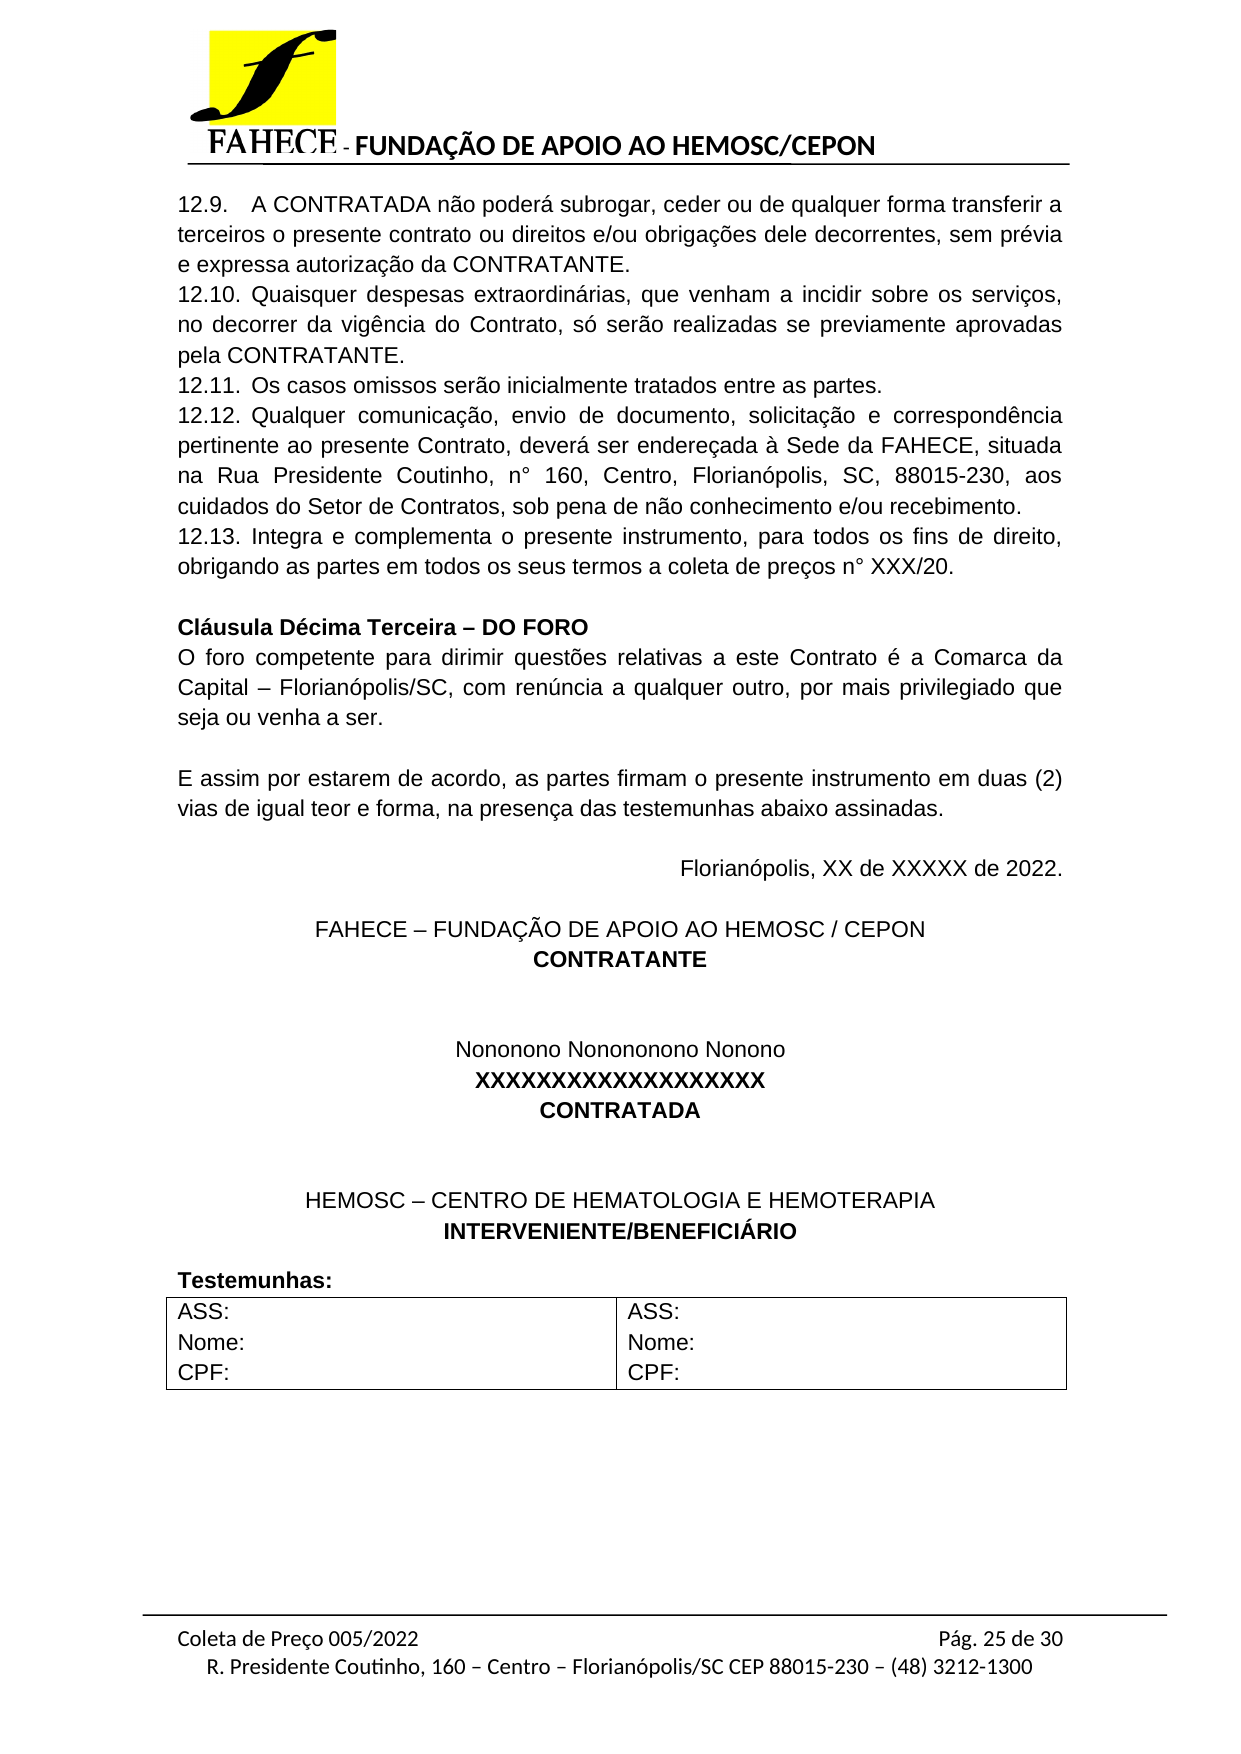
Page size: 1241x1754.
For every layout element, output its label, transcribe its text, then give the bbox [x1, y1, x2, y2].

list A CONTRATADA não poderá subrogar, ceder ou de qualquer forma transferir a terceiros o presente contrato ou direitos e/ou obrigações dele decorrentes, sem prévia e expressa autorização da CONTRATANTE. [177, 191, 1063, 277]
text XXXXXXXXXXXXXXXXXXX [177, 1067, 1063, 1093]
text CONTRATANTE [177, 946, 1063, 972]
text HEMOSC – CENTRO DE HEMATOLOGIA E HEMOTERAPIA [177, 1187, 1063, 1214]
list Qualquer comunicação, envio de documento, solicitação e correspondência pertinente ao presente Contrato, deverá ser endereçada à Sede da FAHECE, situada na Rua Presidente Coutinho, n° 160, Centro, Florianópolis, SC, 88015-230, aos cuidados do Setor de Contratos, sob pena de não conhecimento e/ou recebimento. [177, 402, 1063, 519]
text Nononono Nonononono Nonono [177, 1036, 1063, 1063]
text Testemunhas: [177, 1267, 1063, 1293]
text FAHECE – FUNDAÇÃO DE APOIO AO HEMOSC / CEPON [177, 916, 1063, 942]
list Quaisquer despesas extraordinárias, que venham a incidir sobre os serviços, no decorrer da vigência do Contrato, só serão realizadas se previamente aprovadas pela CONTRATANTE. [177, 281, 1063, 368]
table_header ASS: Nome: CPF: [617, 1298, 1066, 1389]
list Integra e complementa o presente instrumento, para todos os fins de direito, obrigando as partes em todos os seus termos a coleta de preços n° XXX/20. [177, 523, 1063, 579]
text Cláusula Décima Terceira – DO FORO [177, 613, 1063, 640]
list Os casos omissos serão inicialmente tratados entre as partes. [177, 372, 1063, 398]
text O foro competente para dirimir questões relativas a este Contrato é a Comarca da Capital – Florianópolis/SC, com renúncia a qualquer outro, por mais privilegiado que seja ou venha a ser. [177, 644, 1063, 730]
text E assim por estarem de acordo, as partes firmam o presente instrumento em duas (2) vias de igual teor e forma, na presença das testemunhas abaixo assinadas. [177, 764, 1063, 821]
table_header ASS: Nome: CPF: [167, 1298, 616, 1389]
text CONTRATADA [177, 1097, 1063, 1123]
picture [189, 29, 336, 152]
text Florianópolis, XX de XXXXX de 2022. [177, 855, 1063, 881]
text INTERVENIENTE/BENEFICIÁRIO [177, 1218, 1063, 1244]
